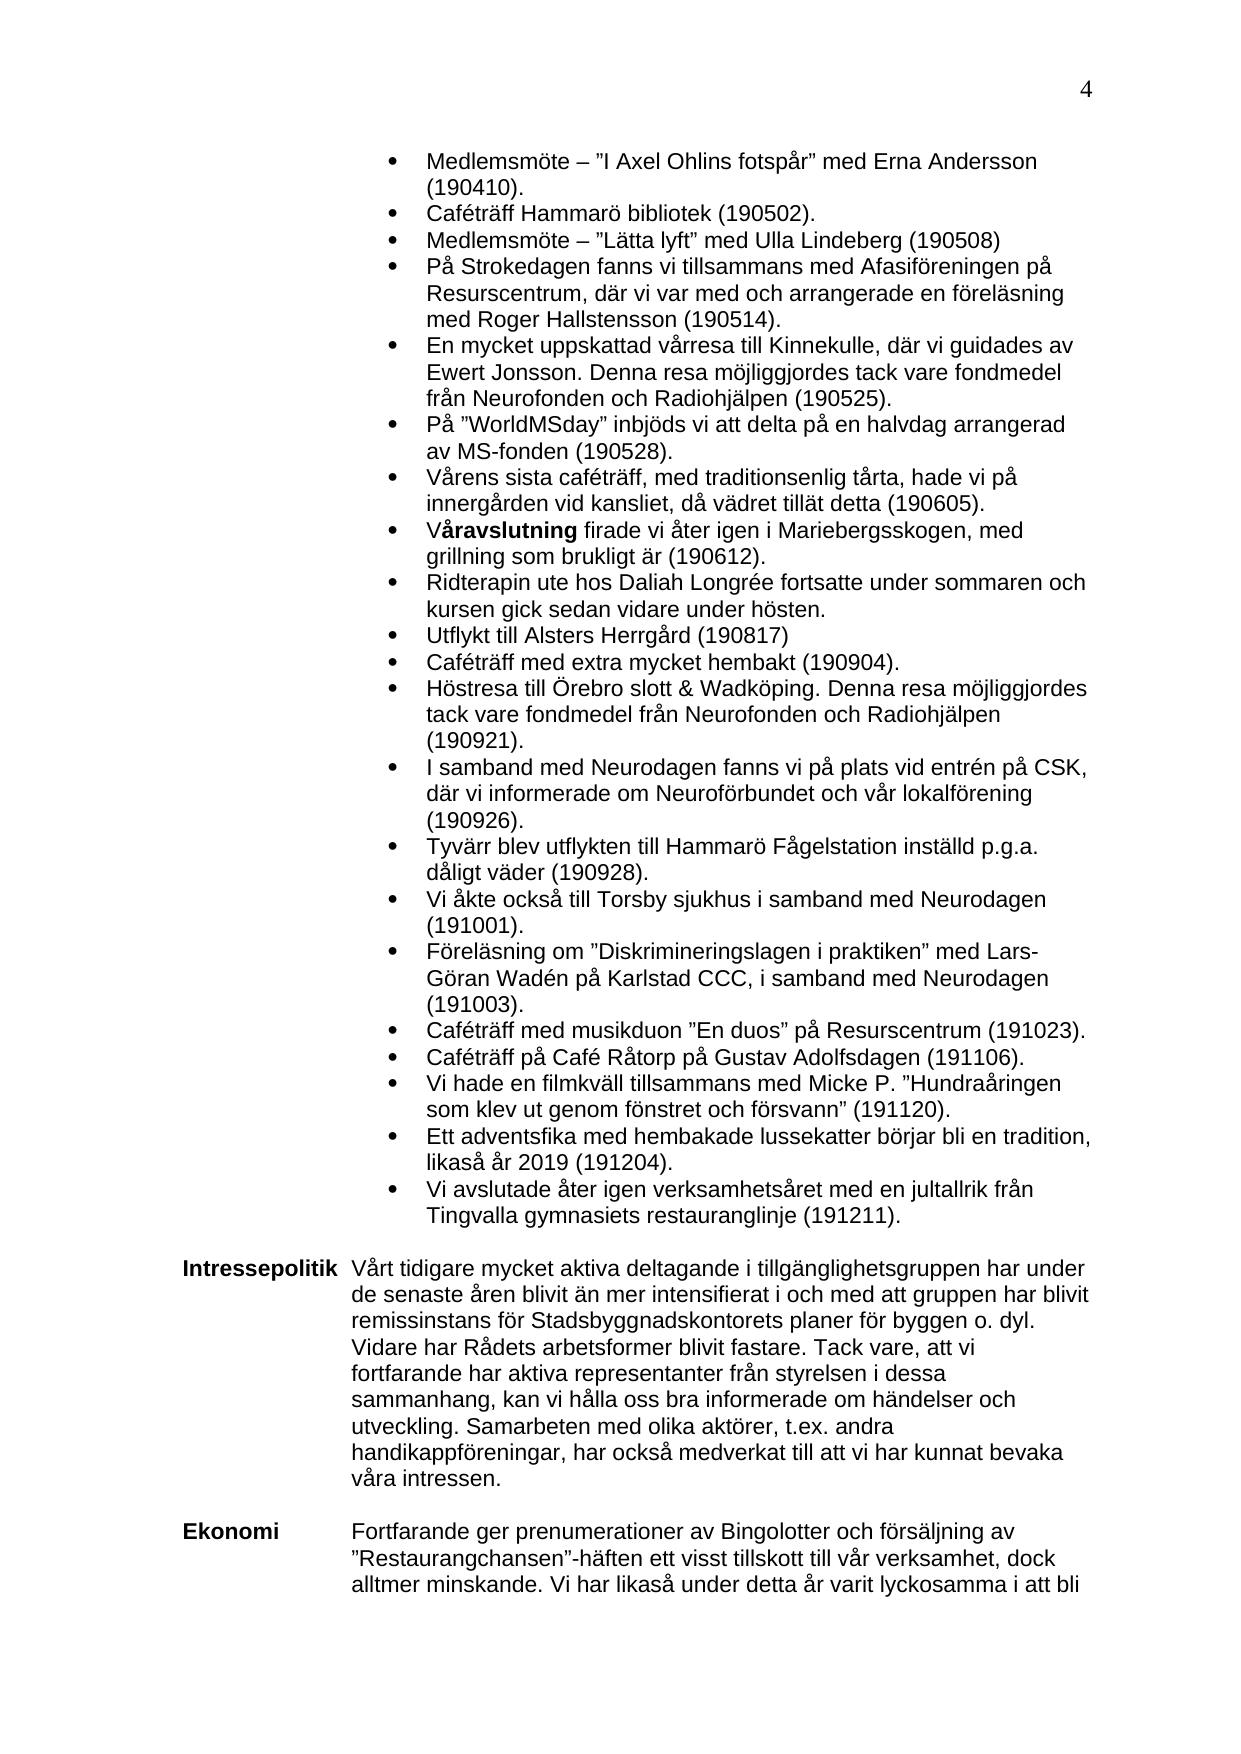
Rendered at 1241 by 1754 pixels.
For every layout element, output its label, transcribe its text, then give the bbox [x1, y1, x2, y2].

list Ridterapin ute hos Daliah Longrée fortsatte under sommaren och kursen gick sedan vidare under hösten. [389, 569, 1092, 622]
list På Strokedagen fanns vi tillsammans med Afasiföreningen på Resurscentrum, där vi var med och arrangerade en föreläsning med Roger Hallstensson (190514). [389, 253, 1092, 332]
list Ett adventsfika med hembakade lussekatter börjar bli en tradition, likaså år 2019 (191204). [389, 1123, 1092, 1176]
list Caféträff på Café Råtorp på Gustav Adolfsdagen (191106). [389, 1044, 1092, 1070]
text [47, 1518, 1092, 1597]
list Utflykt till Alsters Herrgård (190817) [389, 622, 1092, 648]
list Vårens sista caféträff, med traditionsenlig tårta, hade vi på innergården vid kansliet, då vädret tillät detta (190605). [389, 464, 1092, 517]
list Caféträff med extra mycket hembakt (190904). [389, 648, 1092, 675]
list Vi åkte också till Torsby sjukhus i samband med Neurodagen (191001). [389, 886, 1092, 938]
list Höstresa till Örebro slott & Wadköping. Denna resa möjliggjordes tack vare fondmedel från Neurofonden och Radiohjälpen (190921). [389, 675, 1092, 754]
list I samband med Neurodagen fanns vi på plats vid entrén på CSK, där vi informerade om Neuroförbundet och vår lokalförening (190926). [389, 754, 1092, 833]
list Caféträff Hammarö bibliotek (190502). [389, 200, 1092, 227]
list Vi avslutade åter igen verksamhetsåret med en jultallrik från Tingvalla gymnasiets restauranglinje (191211). [389, 1176, 1092, 1228]
list Medlemsmöte – ”I Axel Ohlins fotspår” med Erna Andersson (190410). [389, 148, 1092, 200]
list En mycket uppskattad vårresa till Kinnekulle, där vi guidades av Ewert Jonsson. Denna resa möjliggjordes tack vare fondmedel från Neurofonden och Radiohjälpen (190525). [389, 332, 1092, 411]
list Föreläsning om ”Diskrimineringslagen i praktiken” med Lars-Göran Wadén på Karlstad CCC, i samband med Neurodagen (191003). [389, 938, 1092, 1017]
list Medlemsmöte – ”Lätta lyft” med Ulla Lindeberg (190508) [389, 227, 1092, 253]
list Vi hade en filmkväll tillsammans med Micke P. ”Hundraåringen som klev ut genom fönstret och försvann” (191120). [389, 1070, 1092, 1123]
list På ”WorldMSday” inbjöds vi att delta på en halvdag arrangerad av MS-fonden (190528). [389, 411, 1092, 464]
text Intressepolitik Vårt tidigare mycket aktiva deltagande i tillgänglighetsgruppen har under de senaste åren blivit än mer intensifierat i och med att gruppen har blivit remissinstans för Stadsbyggnadskontorets planer för byggen o. dyl. Vidare har Rådets arbetsformer blivit fastare. Tack vare, att vi fortfarande har aktiva representanter från styrelsen i dessa sammanhang, kan vi hålla oss bra informerade om händelser och utveckling. Samarbeten med olika aktörer, t.ex. andra handikappföreningar, har också medverkat till att vi har kunnat bevaka våra intressen. [182, 1254, 1092, 1492]
list Caféträff med musikduon ”En duos” på Resurscentrum (191023). [389, 1017, 1092, 1044]
list Våravslutning firade vi åter igen i Mariebergsskogen, med grillning som brukligt är (190612). [389, 517, 1092, 569]
list Tyvärr blev utflykten till Hammarö Fågelstation inställd p.g.a. dåligt väder (190928). [389, 833, 1092, 886]
